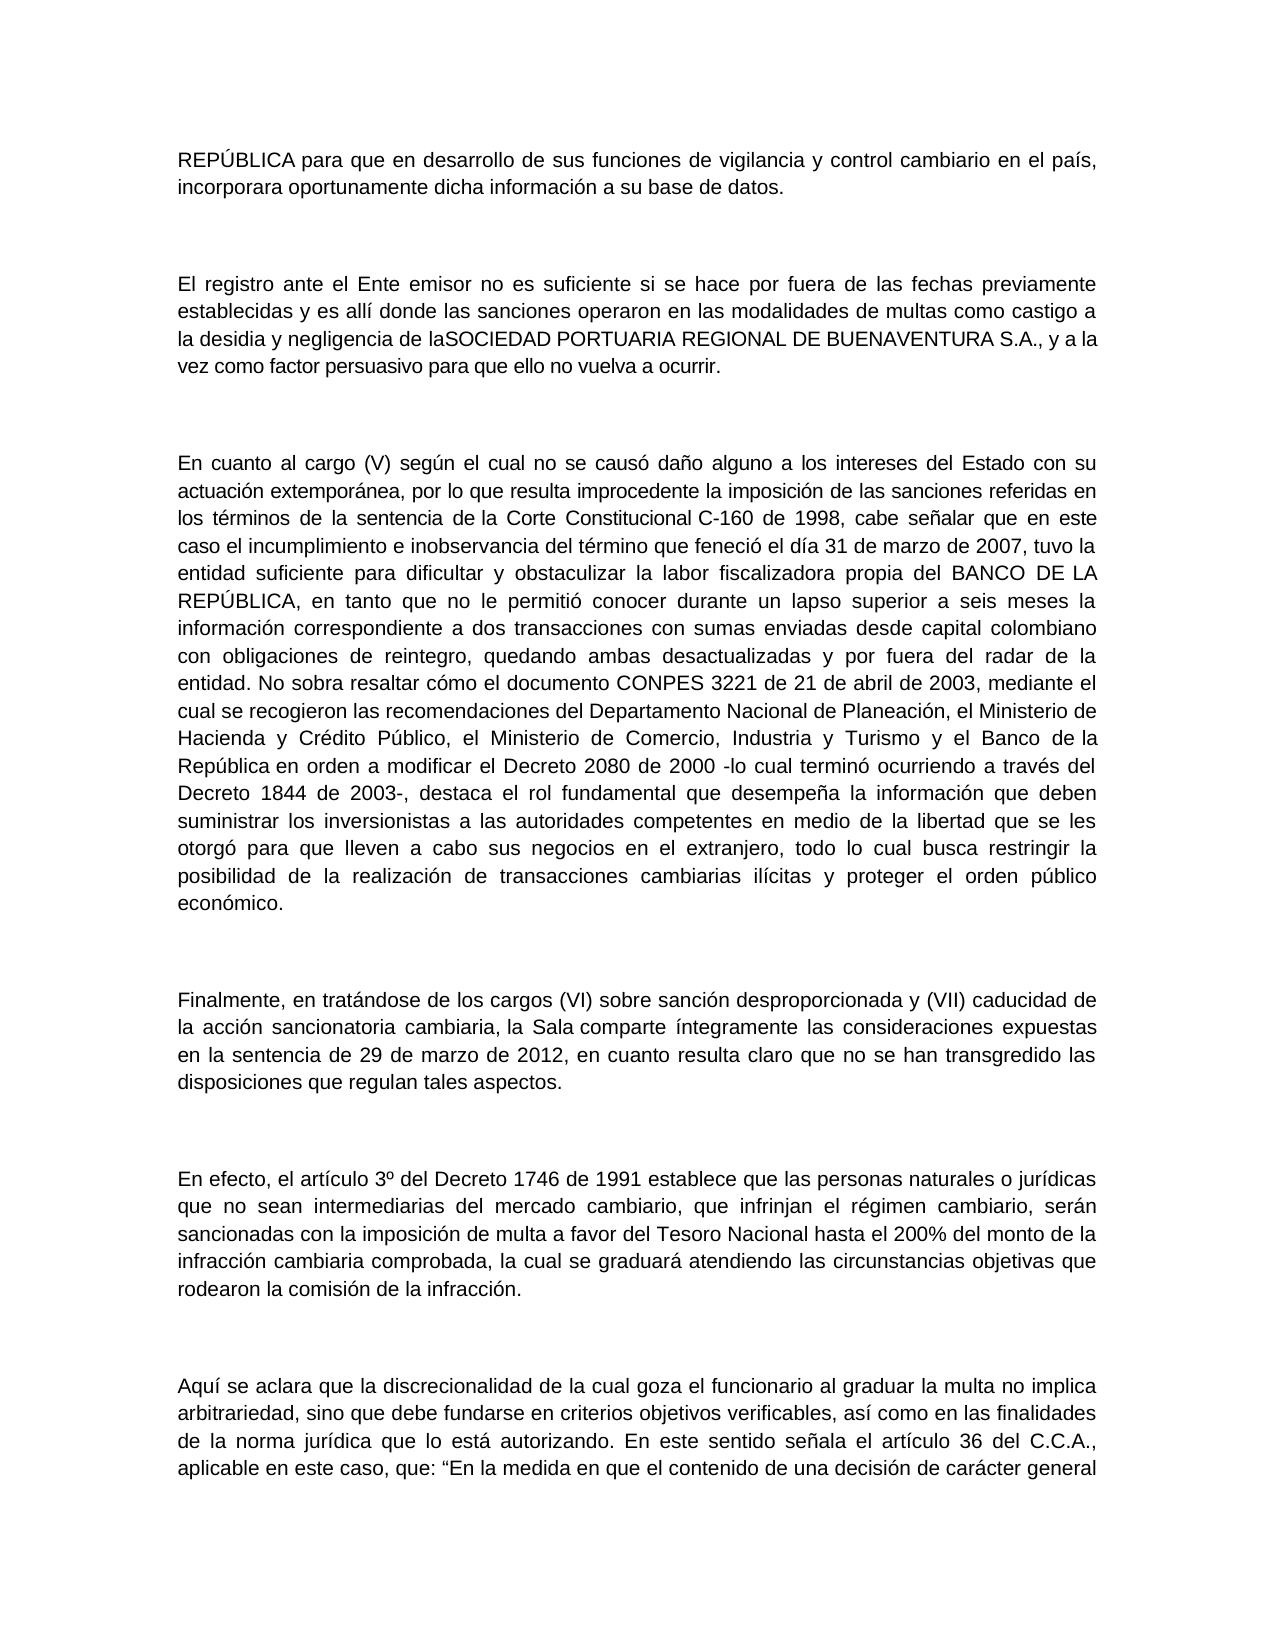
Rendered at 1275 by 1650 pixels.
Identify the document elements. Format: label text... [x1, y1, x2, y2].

text El registro ante el Ente emisor no es suficiente si se hace por fuera de las fechas previamente establecidas y es allí donde las sanciones operaron en las modalidades de multas como castigo a la desidia y negligencia de laSOCIEDAD PORTUARIA REGIONAL DE BUENAVENTURA S.A., y a la vez como factor persuasivo para que ello no vuelva a ocurrir. [177, 272, 1098, 378]
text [177, 1373, 1098, 1480]
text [177, 148, 1098, 199]
text En cuanto al cargo (V) según el cual no se causó daño alguno a los intereses del Estado con su actuación extemporánea, por lo que resulta improcedente la imposición de las sanciones referidas en los términos de la sentencia de la Corte Constitucional C-160 de 1998, cabe señalar que en este caso el incumplimiento e inobservancia del término que feneció el día 31 de marzo de 2007, tuvo la entidad suficiente para dificultar y obstaculizar la labor fiscalizadora propia del BANCO DE LA REPÚBLICA, en tanto que no le permitió conocer durante un lapso superior a seis meses la información correspondiente a dos transacciones con sumas enviadas desde capital colombiano con obligaciones de reintegro, quedando ambas desactualizadas y por fuera del radar de la entidad. No sobra resaltar cómo el documento CONPES 3221 de 21 de abril de 2003, mediante el cual se recogieron las recomendaciones del Departamento Nacional de Planeación, el Ministerio de Hacienda y Crédito Público, el Ministerio de Comercio, Industria y Turismo y el Banco de la República en orden a modificar el Decreto 2080 de 2000 -lo cual terminó ocurriendo a través del Decreto 1844 de 2003-, destaca el rol fundamental que desempeña la información que deben suministrar los inversionistas a las autoridades competentes en medio de la libertad que se les otorgó para que lleven a cabo sus negocios en el extranjero, todo lo cual busca restringir la posibilidad de la realización de transacciones cambiarias ilícitas y proteger el orden público económico. [177, 451, 1098, 915]
text Finalmente, en tratándose de los cargos (VI) sobre sanción desproporcionada y (VII) caducidad de la acción sancionatoria cambiaria, la Sala comparte íntegramente las consideraciones expuestas en la sentencia de 29 de marzo de 2012, en cuanto resulta claro que no se han transgredido las disposiciones que regulan tales aspectos. [177, 988, 1098, 1094]
text En efecto, el artículo 3º del Decreto 1746 de 1991 establece que las personas naturales o jurídicas que no sean intermediarias del mercado cambiario, que infrinjan el régimen cambiario, serán sancionadas con la imposición de multa a favor del Tesoro Nacional hasta el 200% del monto de la infracción cambiaria comprobada, la cual se graduará atendiendo las circunstancias objetivas que rodearon la comisión de la infracción. [177, 1167, 1098, 1301]
